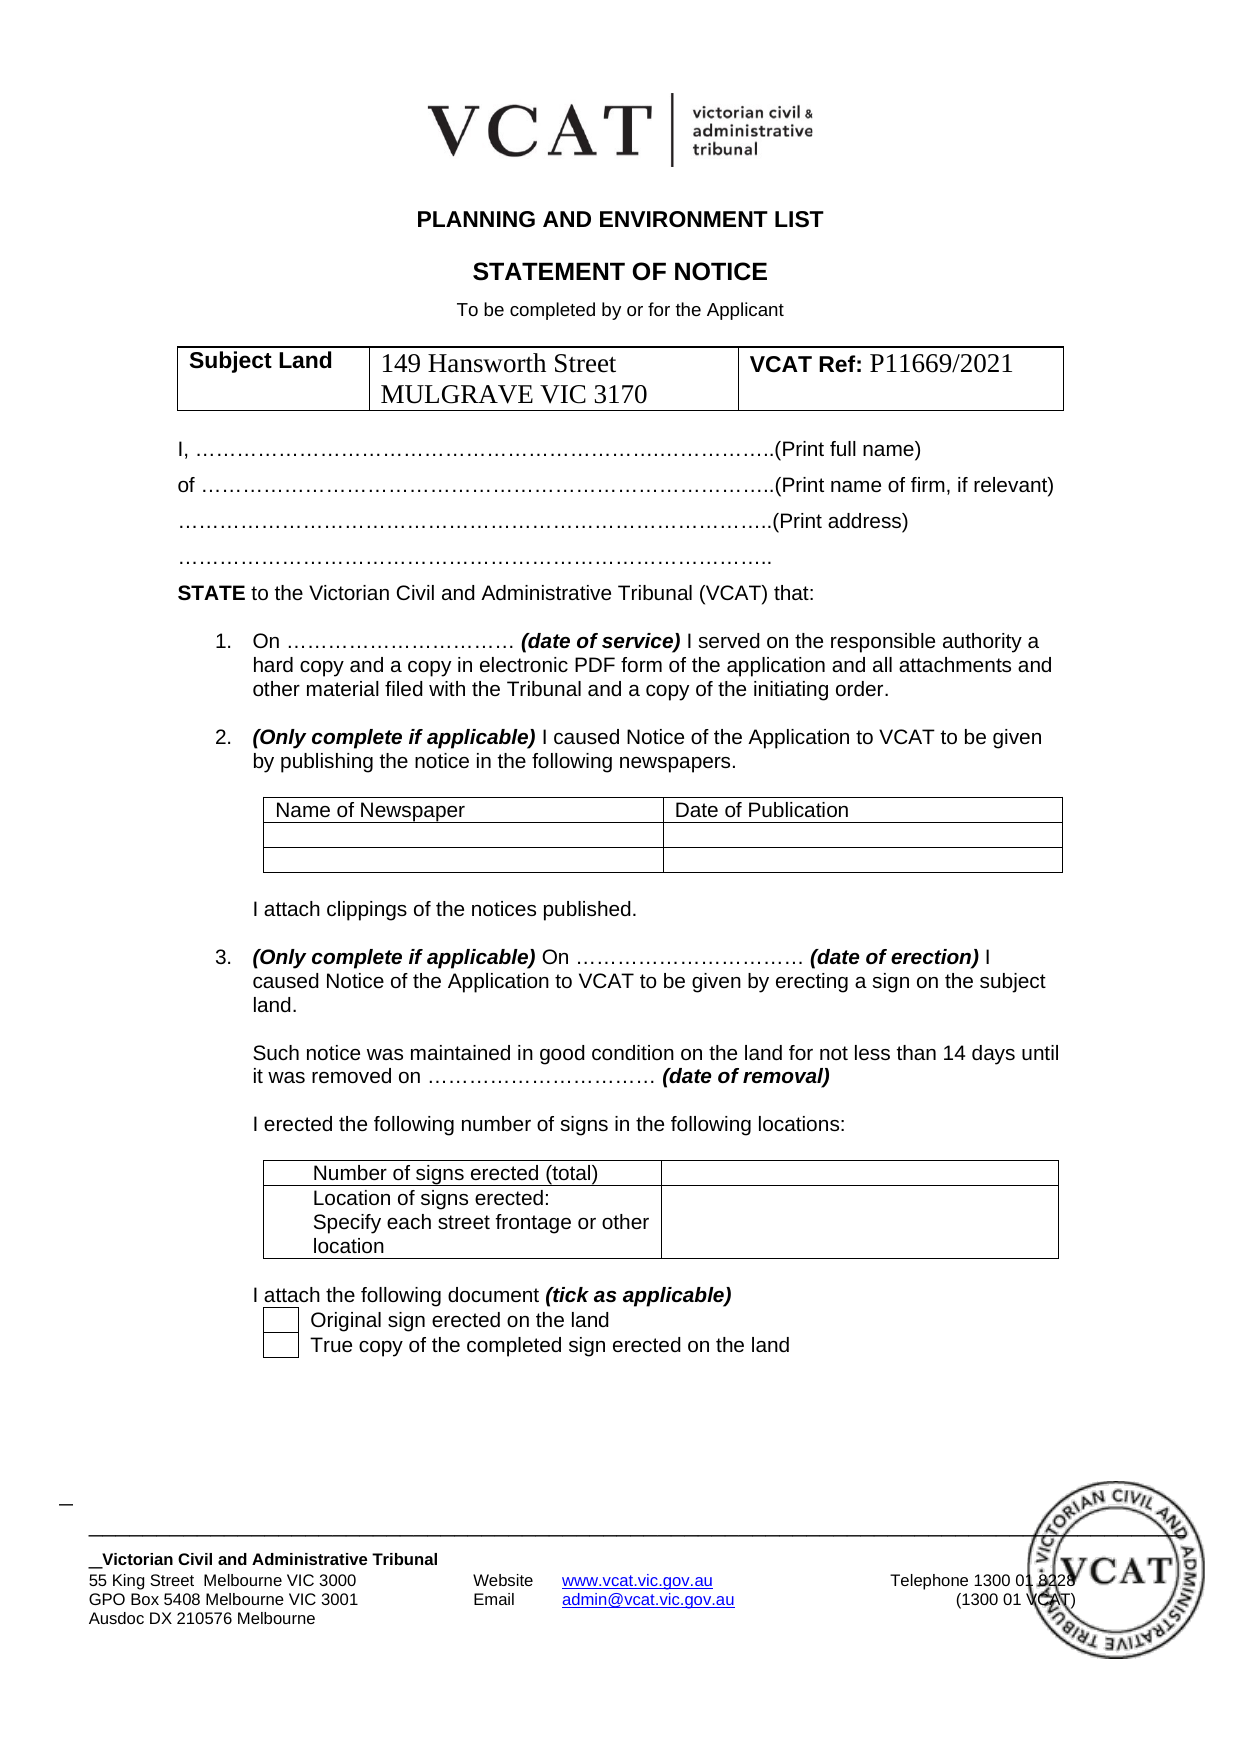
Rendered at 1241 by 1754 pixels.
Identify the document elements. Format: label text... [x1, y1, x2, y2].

text To be completed by or for the Applicant [177, 298, 1063, 320]
text I, ………………………………………………………….……………..(Print full name) [177, 437, 1063, 461]
text Such notice was maintained in good condition on the land for not less than 14 days until it was removed on …………………………… (date of removal) [252, 1040, 1063, 1088]
text ………………………………………………………………………….. [177, 545, 1063, 569]
text I attach the following document (tick as applicable) [252, 1283, 1063, 1307]
text I attach clippings of the notices published. [252, 897, 1063, 921]
table_cell [264, 1333, 298, 1357]
table_header [662, 1161, 1058, 1185]
subtitle STATEMENT OF NOTICE [177, 257, 1063, 286]
table_cell [664, 848, 1062, 872]
table_header [264, 1308, 298, 1332]
table_header Number of signs erected (total) [264, 1161, 661, 1185]
list (Only complete if applicable) On …………………………… (date of erection) I caused Notice of the Application to VCAT to be given by erecting a sign on the subject land. [215, 944, 1063, 1016]
text of ………………………………………………………………………..(Print name of firm, if relevant) [177, 473, 1063, 497]
table_cell [264, 848, 663, 872]
table_header VCAT Ref: [739, 348, 1063, 410]
picture [1027, 1481, 1205, 1659]
table_header Original sign erected on the land [299, 1307, 1063, 1332]
table_header [370, 348, 738, 410]
table_header Subject Land [178, 348, 369, 410]
table_cell True copy of the completed sign erected on the land [299, 1332, 1063, 1357]
table_cell [664, 823, 1062, 847]
table_cell [662, 1186, 1058, 1258]
text …………………………………………………………………………..(Print address) [177, 509, 1063, 533]
table_header Date of Publication [664, 798, 1062, 822]
table_cell [264, 823, 663, 847]
text PLANNING AND ENVIRONMENT LIST [177, 206, 1063, 232]
list (Only complete if applicable) I caused Notice of the Application to VCAT to be given by publishing the notice in the following newspapers. [215, 725, 1063, 773]
list On …………………………… (date of service) I served on the responsible authority a hard copy and a copy in electronic PDF form of the application and all attachments and other material filed with the Tribunal and a copy of the initiating order. [215, 629, 1063, 701]
text I erected the following number of signs in the following locations: [252, 1112, 1063, 1136]
table_header Name of Newspaper [264, 798, 663, 822]
table_cell Location of signs erected: Specify each street frontage or other location [264, 1186, 661, 1258]
picture [427, 93, 813, 167]
text STATE to the Victorian Civil and Administrative Tribunal (VCAT) that: [177, 581, 1063, 605]
